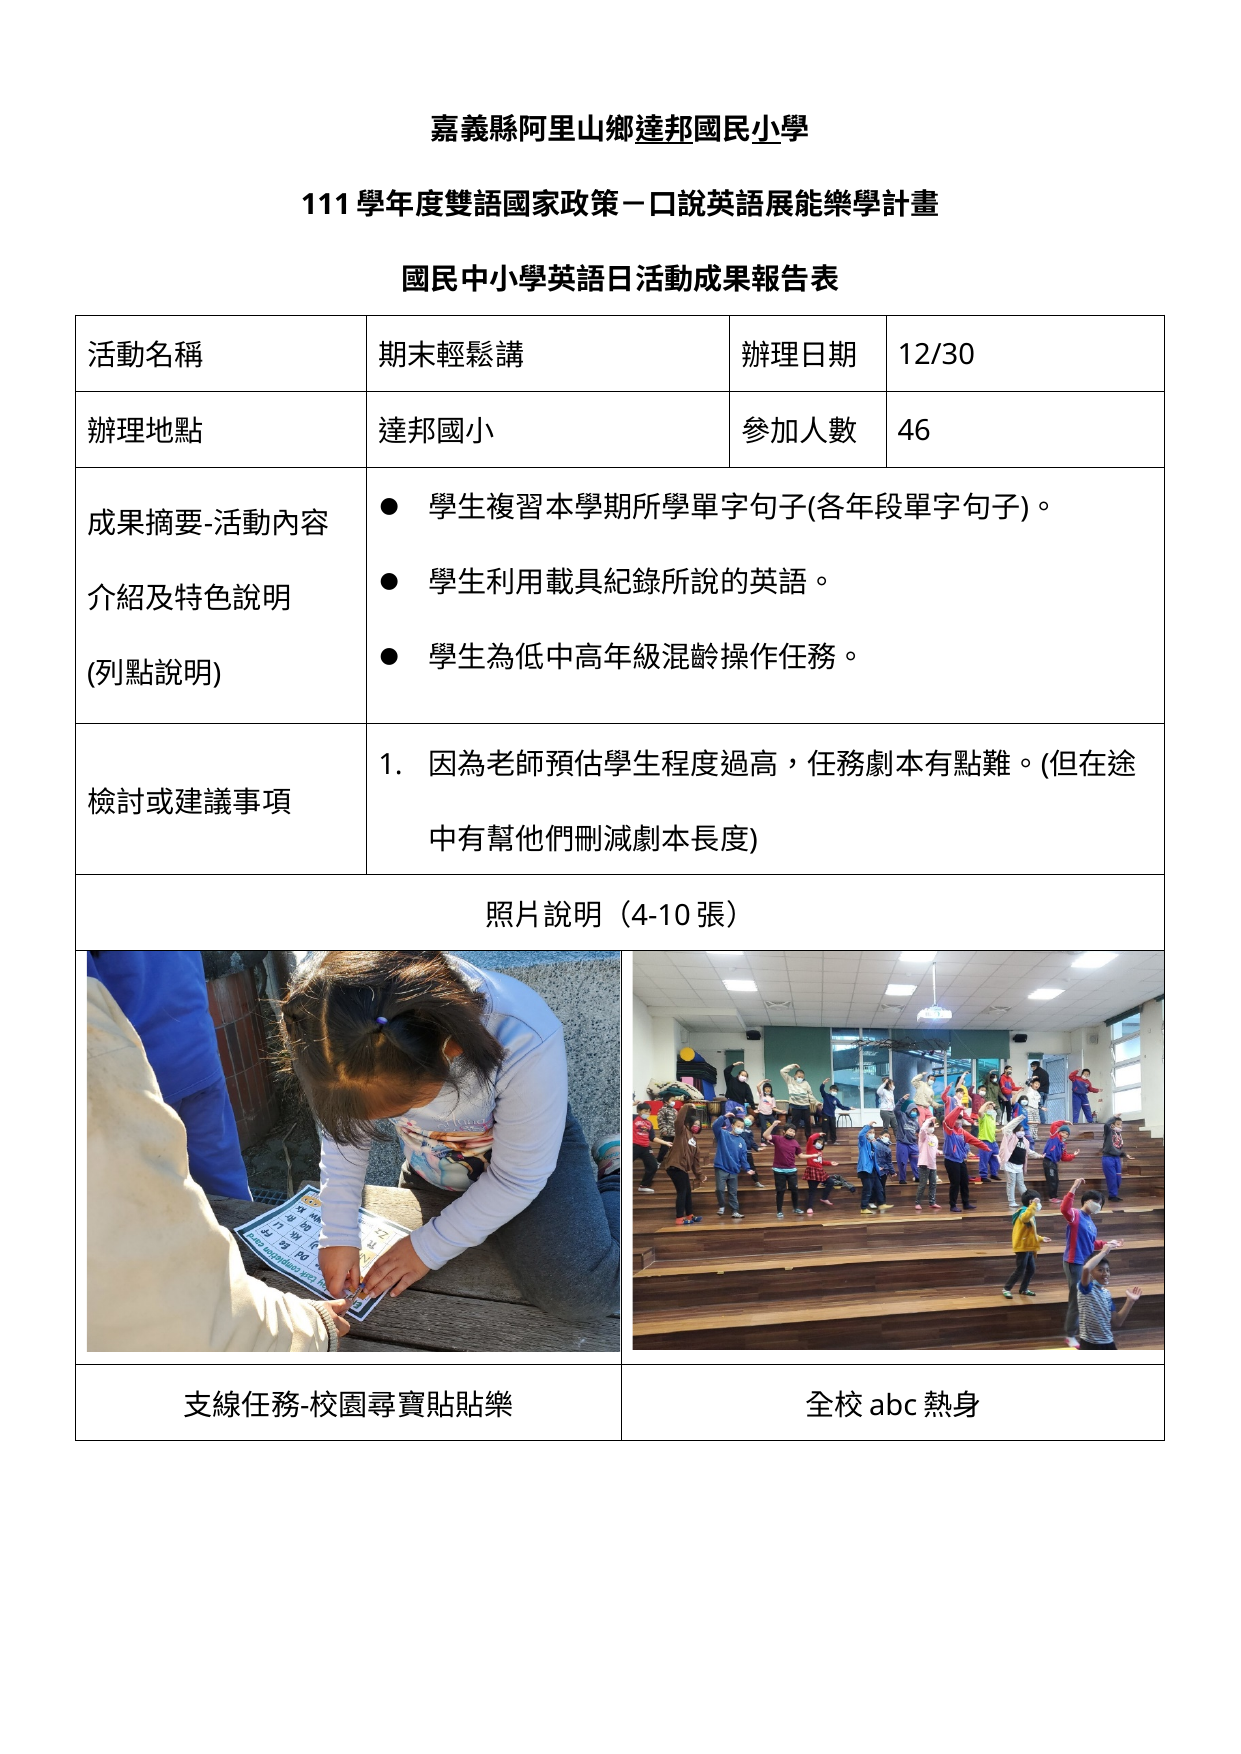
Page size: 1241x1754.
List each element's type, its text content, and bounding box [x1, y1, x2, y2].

table_cell 檢討或建議事項 [76, 724, 366, 874]
text 嘉義縣阿里山鄉達邦國民小學 [75, 89, 1165, 164]
picture [632, 951, 1164, 1350]
table_cell 46 [887, 392, 1164, 467]
table_cell 全校abc熱身 [622, 1365, 1164, 1440]
table_cell 因為老師預估學生程度過高，任務劇本有點難。(但在途中有幫他們刪減劇本長度) [367, 724, 1164, 874]
table_cell 學生複習本學期所學單字句子(各年段單字句子)。 學生利用載具紀錄所說的英語。 學生為低中高年級混齡操作任務。 [367, 468, 1164, 723]
text 國民中小學英語日活動成果報告表 [75, 239, 1165, 314]
table_header 活動名稱 [76, 316, 366, 391]
picture [86, 951, 621, 1352]
table_cell 成果摘要-活動內容介紹及特色說明 (列點說明) [76, 468, 366, 723]
table_cell 辦理地點 [76, 392, 366, 467]
table_cell 參加人數 [730, 392, 886, 467]
table_cell 達邦國小 [367, 392, 729, 467]
table_cell 照片說明（4-10張） [76, 875, 1164, 950]
table_cell [622, 951, 1164, 1364]
table_cell 支線任務-校園尋寶貼貼樂 [76, 1365, 621, 1440]
table_header 辦理日期 [730, 316, 886, 391]
table_cell [76, 951, 621, 1364]
text 111學年度雙語國家政策－口說英語展能樂學計畫 [75, 164, 1165, 239]
table_header 期末輕鬆講 [367, 316, 729, 391]
table_header 12/30 [887, 316, 1164, 391]
